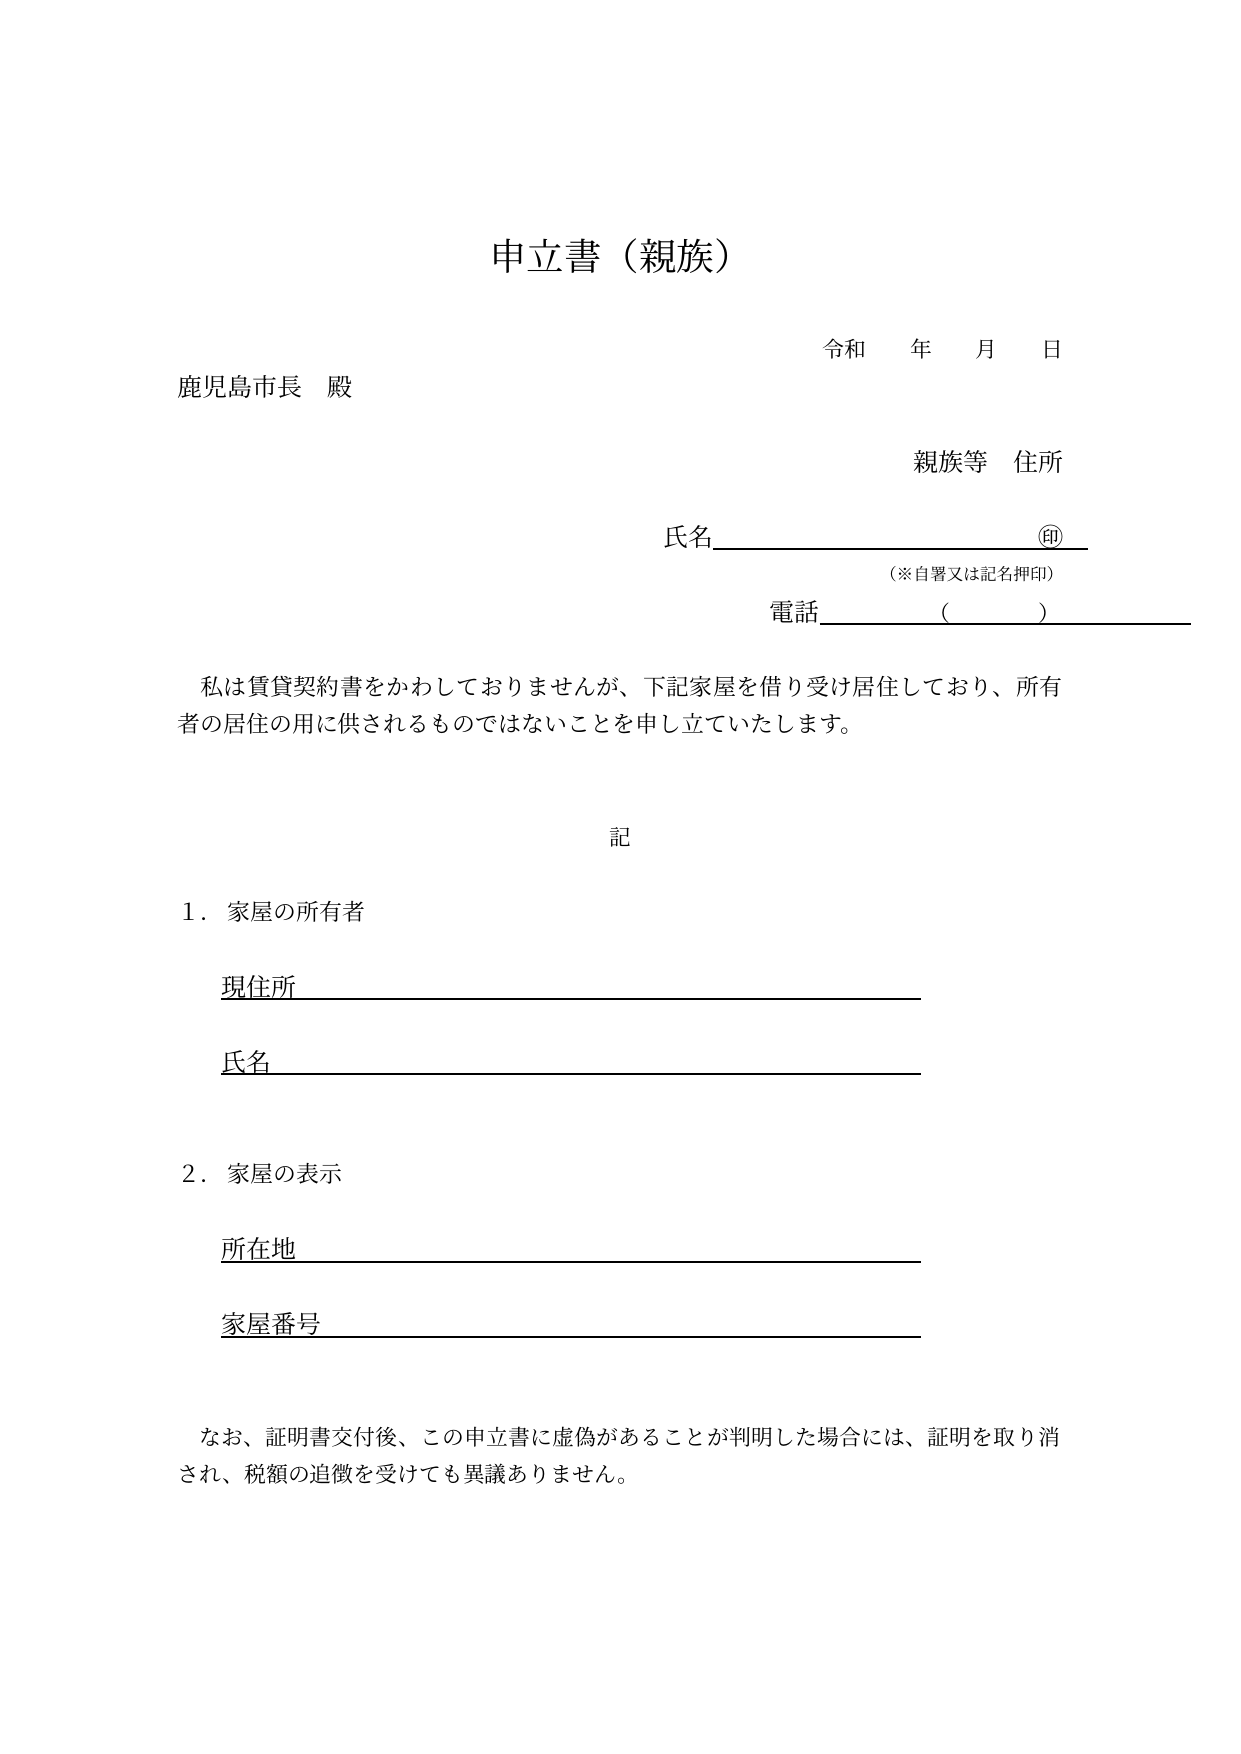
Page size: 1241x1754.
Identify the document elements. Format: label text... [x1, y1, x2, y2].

text 令和 年 月 日 [177, 329, 1063, 367]
subtitle 記 [177, 817, 1063, 854]
list 所在地 [221, 1229, 1063, 1267]
text 親族等 住所 [177, 442, 1063, 479]
text なお、証明書交付後、この申立書に虚偽があることが判明した場合には、証明を取り消され、税額の追徴を受けても異議ありません。 [177, 1417, 1063, 1492]
text （※自署又は記名押印） [177, 554, 1063, 592]
list 家屋の所有者 [177, 892, 1063, 929]
text 氏名 ㊞ [177, 517, 1063, 554]
list 現住所 [221, 967, 1063, 1004]
list 家屋の表示 [177, 1154, 1063, 1192]
list 家屋番号 [221, 1304, 1063, 1342]
list 氏名 [221, 1042, 1063, 1079]
text 鹿児島市長 殿 [177, 367, 1063, 404]
text 申立書（親族） [177, 217, 1063, 292]
text 電話 （ ） [177, 592, 1060, 629]
text 私は賃貸契約書をかわしておりませんが、下記家屋を借り受け居住しており、所有者の居住の用に供されるものではないことを申し立ていたします。 [177, 667, 1063, 742]
